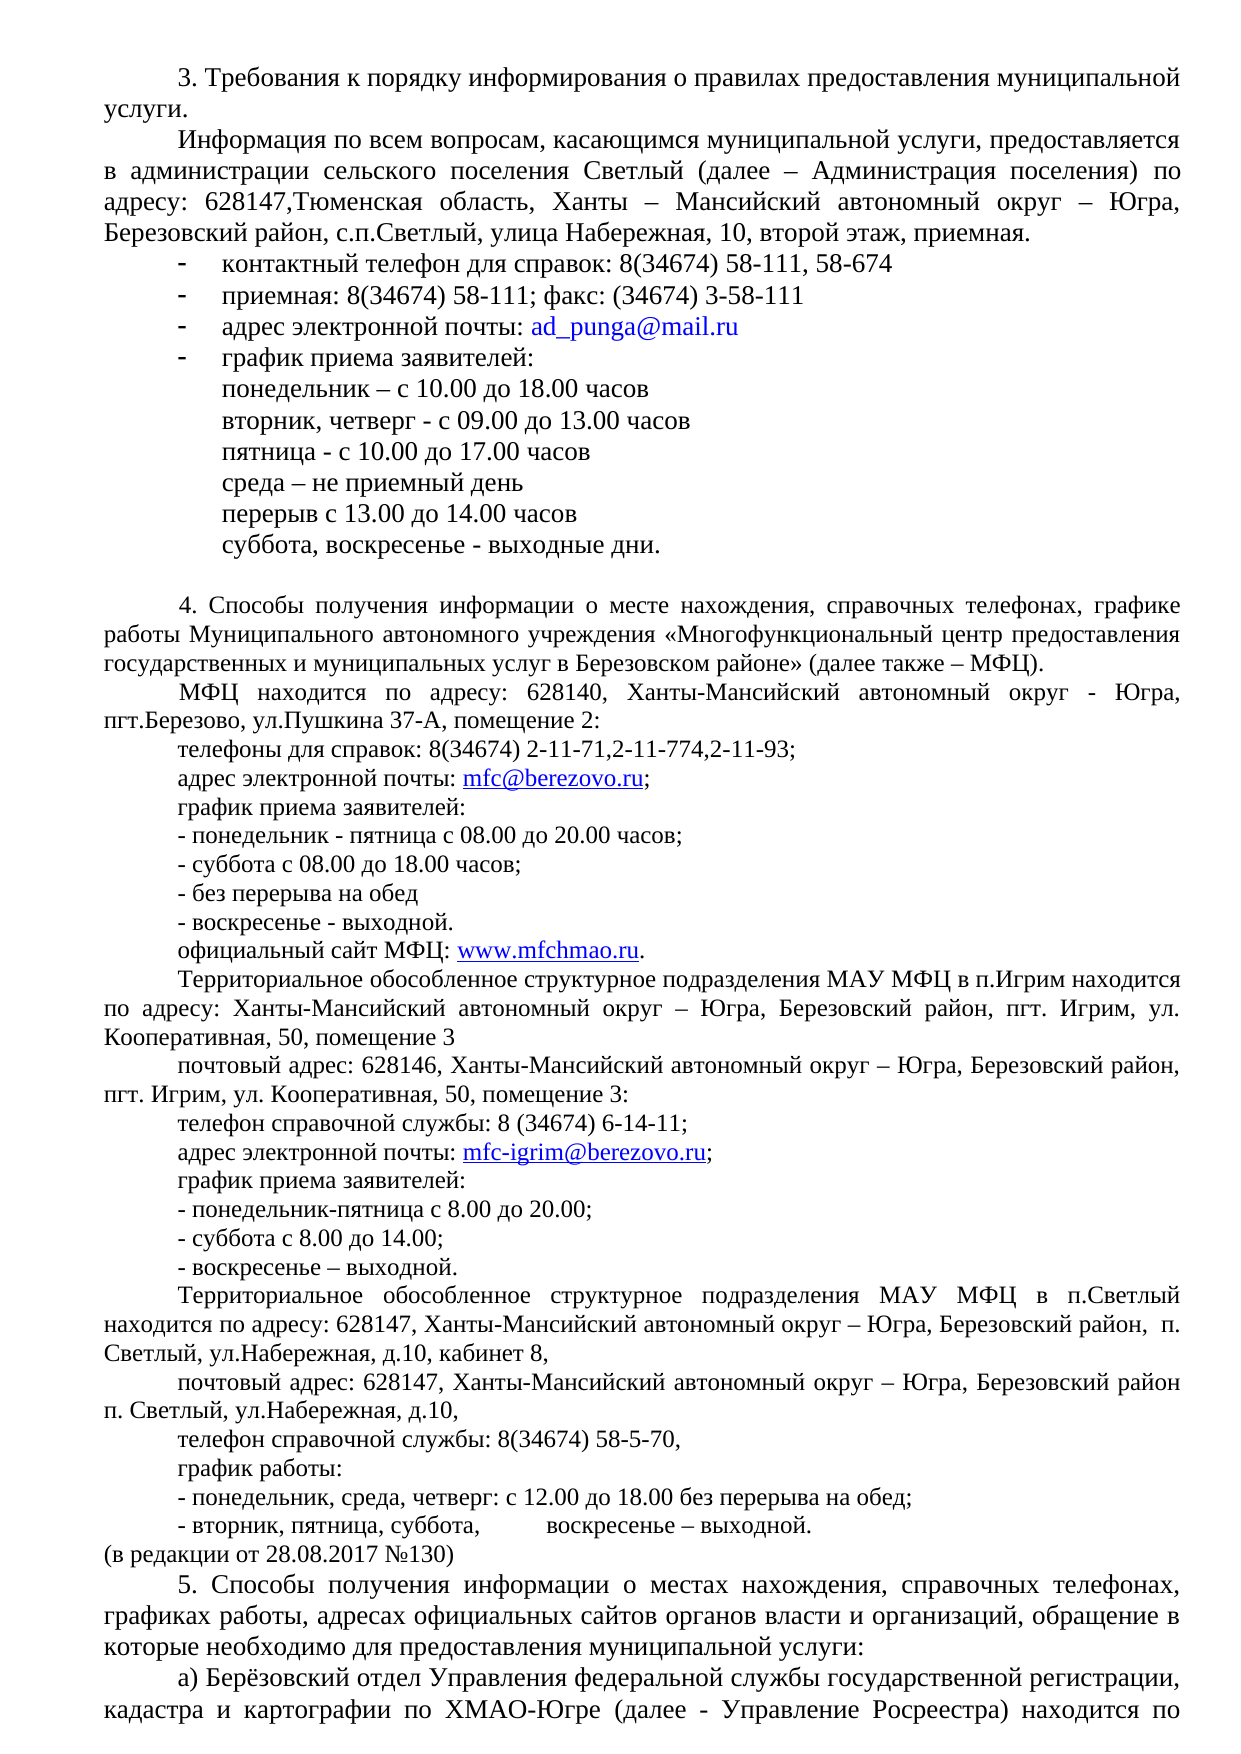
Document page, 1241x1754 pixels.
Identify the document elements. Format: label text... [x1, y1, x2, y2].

text - воскресенье - выходной. [103, 907, 1181, 936]
text - воскресенье – выходной. [103, 1252, 1181, 1281]
text почтовый адрес: 628147, Ханты-Мансийский автономный округ – Югра, Березовский район п. Светлый, ул.Набережная, д.10, [103, 1367, 1181, 1424]
text телефон справочной службы: 8 (34674) 6-14-11; [103, 1108, 1181, 1137]
text (в редакции от 28.08.2017 №130) [103, 1539, 1181, 1568]
text - понедельник, среда, четверг: с 12.00 до 18.00 без перерыва на обед; [103, 1482, 1181, 1511]
list пятница - с 10.00 до 17.00 часов [222, 435, 1181, 466]
list вторник, четверг - с 09.00 до 13.00 часов [222, 404, 1181, 435]
text 5. Способы получения информации о местах нахождения, справочных телефонах, графиках работы, адресах официальных сайтов органов власти и организаций, обращение в которые необходимо для предоставления муниципальной услуги: [103, 1568, 1181, 1662]
text график приема заявителей: [103, 1166, 1181, 1194]
list понедельник – с 10.00 до 18.00 часов [222, 373, 1181, 404]
text адрес электронной почты: mfc@berezovo.ru; [103, 763, 1181, 792]
text МФЦ находится по адресу: 628140, Ханты-Мансийский автономный округ - Югра, пгт.Березово, ул.Пушкина 37-А, помещение 2: [103, 677, 1181, 734]
text - вторник, пятница, суббота, воскресенье – выходной. [103, 1511, 1181, 1539]
list перерыв с 13.00 до 14.00 часов [222, 497, 1181, 528]
list адрес электронной почты: ad_punga@mail.ru [177, 310, 1181, 341]
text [103, 1662, 1181, 1724]
text график приема заявителей: [103, 792, 1181, 821]
list среда – не приемный день [222, 466, 1181, 497]
text Информация по всем вопросам, касающимся муниципальной услуги, предоставляется в администрации сельского поселения Светлый (далее – Администрация поселения) по адресу: 628147,Тюменская область, Ханты – Мансийский автономный округ – Югра, Березовский район, с.п.Светлый, улица Набережная, 10, второй этаж, приемная. [103, 123, 1181, 248]
text адрес электронной почты: mfc-igrim@berezovo.ru; [103, 1137, 1181, 1166]
text - понедельник-пятница с 8.00 до 20.00; [103, 1194, 1181, 1223]
text почтовый адрес: 628146, Ханты-Мансийский автономный округ – Югра, Березовский район, пгт. Игрим, ул. Кооперативная, 50, помещение 3: [103, 1051, 1181, 1108]
text официальный сайт МФЦ: www.mfchmao.ru. [103, 936, 1181, 964]
text 4. Способы получения информации о месте нахождения, справочных телефонах, графике работы Муниципального автономного учреждения «Многофункциональный центр предоставления государственных и муниципальных услуг в Березовском районе» (далее также – МФЦ). [103, 591, 1181, 677]
text телефоны для справок: 8(34674) 2-11-71,2-11-774,2-11-93; [103, 734, 1181, 763]
text Территориальное обособленное структурное подразделения МАУ МФЦ в п.Светлый находится по адресу: 628147, Ханты-Мансийский автономный округ – Югра, Березовский район, п. Светлый, ул.Набережная, д.10, кабинет 8, [103, 1281, 1181, 1367]
text график работы: [103, 1453, 1181, 1482]
list контактный телефон для справок: 8(34674) 58-111, 58-674 [177, 248, 1181, 279]
list суббота, воскресенье - выходные дни. [222, 528, 1181, 559]
text - без перерыва на обед [103, 878, 1181, 907]
text - суббота с 08.00 до 18.00 часов; [103, 849, 1181, 878]
text 3. Требования к порядку информирования о правилах предоставления муниципальной услуги. [103, 61, 1181, 123]
list график приема заявителей: [177, 341, 1181, 373]
text телефон справочной службы: 8(34674) 58-5-70, [103, 1424, 1181, 1453]
text Территориальное обособленное структурное подразделения МАУ МФЦ в п.Игрим находится по адресу: Ханты-Мансийский автономный округ – Югра, Березовский район, пгт. Игрим, ул. Кооперативная, 50, помещение 3 [103, 964, 1181, 1051]
list приемная: 8(34674) 58-111; факс: (34674) 3-58-111 [177, 279, 1181, 310]
text - суббота с 8.00 до 14.00; [103, 1223, 1181, 1252]
text - понедельник - пятница с 08.00 до 20.00 часов; [103, 821, 1181, 849]
